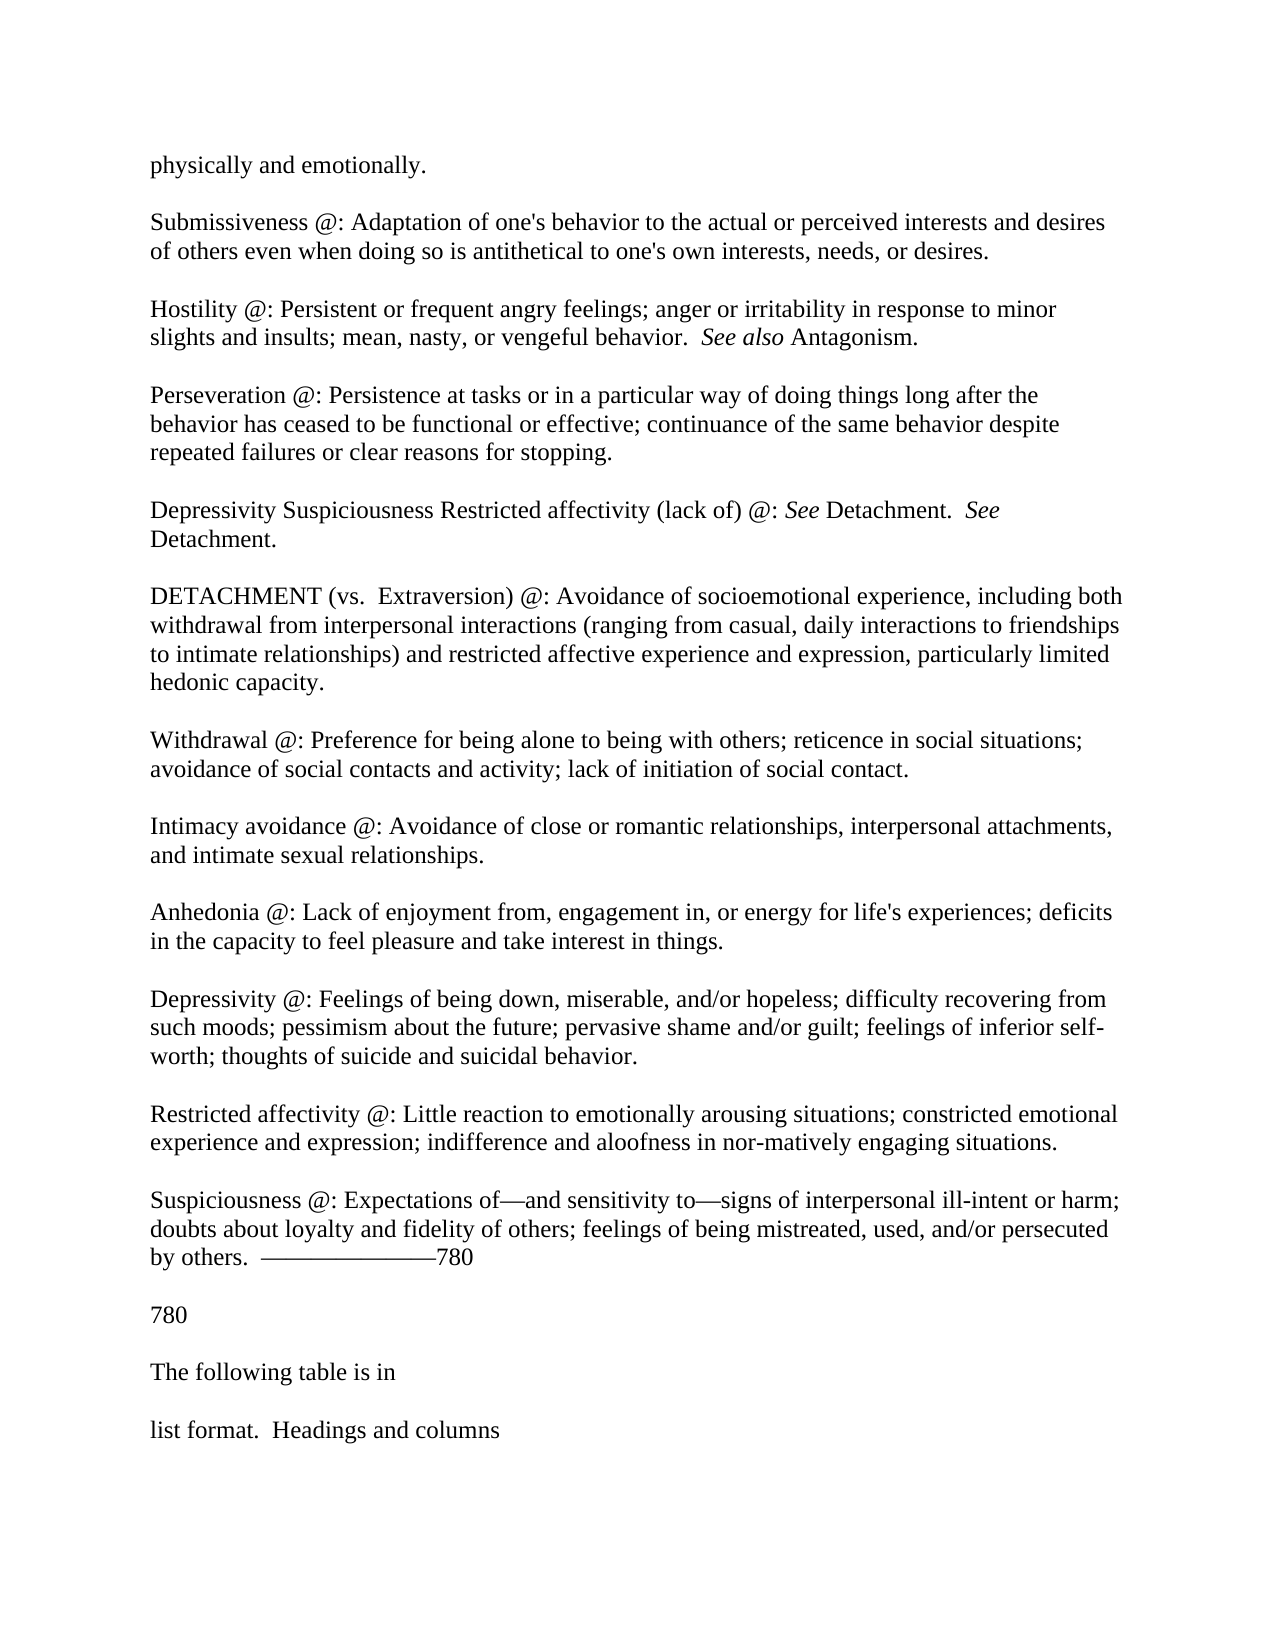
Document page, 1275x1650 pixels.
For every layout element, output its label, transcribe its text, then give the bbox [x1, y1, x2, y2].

text list format. Headings and columns [150, 1415, 1125, 1444]
text Depressivity Suspiciousness Restricted affectivity (lack of) @: See Detachment. See Detachment. [150, 495, 1125, 552]
text Restricted affectivity @: Little reaction to emotionally arousing situations; constricted emotional experience and expression; indifference and aloofness in nor-matively engaging situations. [150, 1099, 1125, 1156]
text Withdrawal @: Preference for being alone to being with others; reticence in social situations; avoidance of social contacts and activity; lack of initiation of social contact. [150, 725, 1125, 782]
text 780 [150, 1300, 1125, 1329]
text Perseveration @: Persistence at tasks or in a particular way of doing things long after the behavior has ceased to be functional or effective; continuance of the same behavior despite repeated failures or clear reasons for stopping. [150, 380, 1125, 466]
text Intimacy avoidance @: Avoidance of close or romantic relationships, interpersonal attachments, and intimate sexual relationships. [150, 811, 1125, 869]
text Submissiveness @: Adaptation of one's behavior to the actual or perceived interests and desires of others even when doing so is antithetical to one's own interests, needs, or desires. [150, 207, 1125, 265]
text Anhedonia @: Lack of enjoyment from, engagement in, or energy for life's experiences; deficits in the capacity to feel pleasure and take interest in things. [150, 897, 1125, 955]
text Suspiciousness @: Expectations of—and sensitivity to—signs of interpersonal ill-intent or harm; doubts about loyalty and fidelity of others; feelings of being mistreated, used, and/or persecuted by others. ―――――――780 [150, 1185, 1125, 1271]
text Hostility @: Persistent or frequent angry feelings; anger or irritability in response to minor slights and insults; mean, nasty, or vengeful behavior. See also Antagonism. [150, 294, 1125, 351]
text DETACHMENT (vs. Extraversion) @: Avoidance of socioemotional experience, including both withdrawal from interpersonal interactions (ranging from casual, daily interactions to friendships to intimate relationships) and restricted affective experience and expression, particularly limited hedonic capacity. [150, 581, 1125, 696]
text The following table is in [150, 1357, 1125, 1386]
text Depressivity @: Feelings of being down, miserable, and/or hopeless; difficulty recovering from such moods; pessimism about the future; pervasive shame and/or guilt; feelings of inferior self-worth; thoughts of suicide and suicidal behavior. [150, 984, 1125, 1070]
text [150, 150, 1125, 179]
